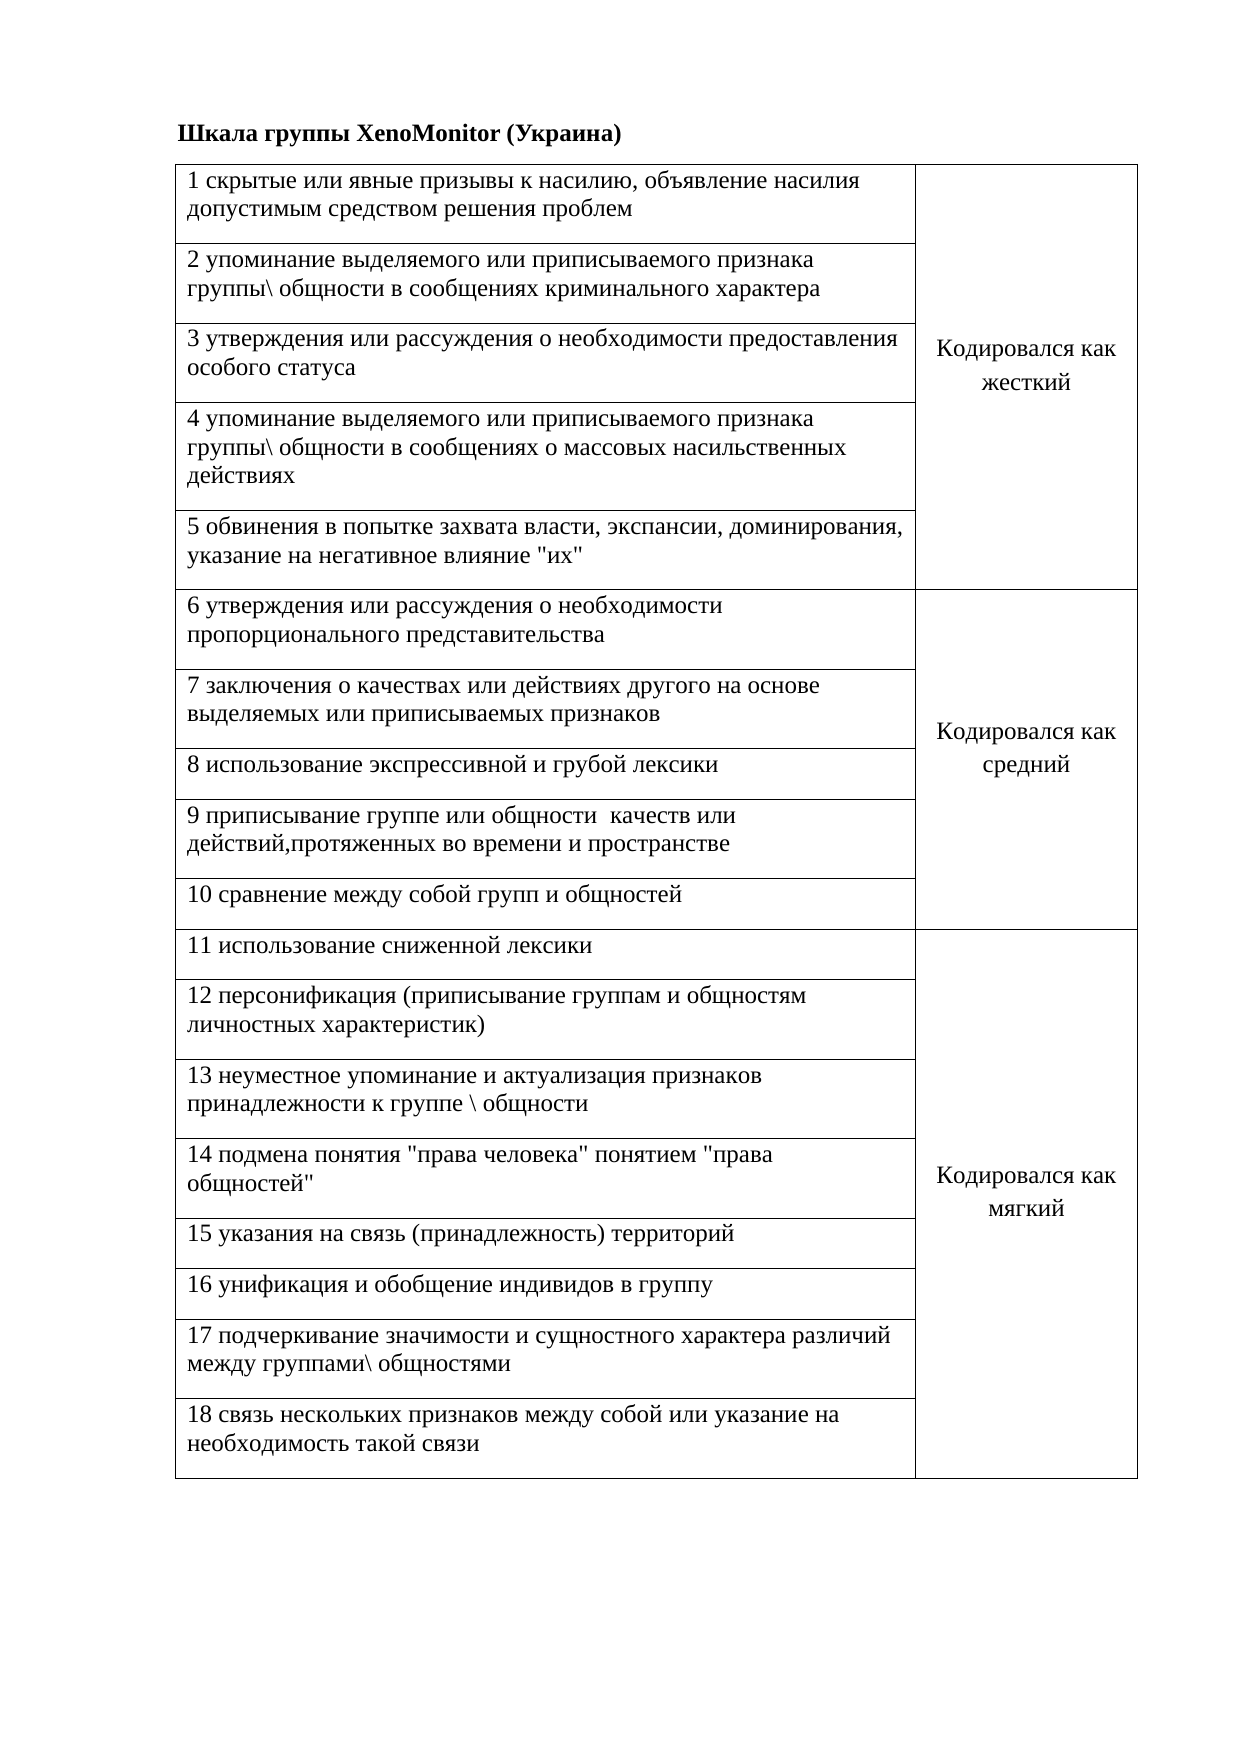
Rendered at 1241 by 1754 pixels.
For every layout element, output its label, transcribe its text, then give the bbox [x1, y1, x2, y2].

table_cell 12 персонификация (приписывание группам и общностям личностных характеристик) [176, 980, 915, 1059]
table_cell 7 заключения о качествах или действиях другого на основе выделяемых или приписываемых признаков [176, 670, 915, 748]
table_cell 18 связь нескольких признаков между собой или указание на необходимость такой связи [176, 1399, 915, 1477]
table_cell 14 подмена понятия "права человека" понятием "права общностей" [176, 1139, 915, 1217]
table_cell 3 утверждения или рассуждения о необходимости предоставления особого статуса [176, 324, 915, 402]
table_cell 11 использование сниженной лексики [176, 930, 915, 979]
table_cell 4 упоминание выделяемого или приписываемого признака группы\ общности в сообщениях о массовых насильственных действиях [176, 403, 915, 510]
table_header Кодировался как жесткий [916, 165, 1137, 589]
table_cell 10 сравнение между собой групп и общностей [176, 879, 915, 929]
table_cell 9 приписывание группе или общности качеств или действий,протяженных во времени и пространстве [176, 800, 915, 878]
table_cell 5 обвинения в попытке захвата власти, экспансии, доминирования, указание на негативное влияние "их" [176, 511, 915, 589]
table_cell 13 неуместное упоминание и актуализация признаков принадлежности к группе \ общности [176, 1060, 915, 1138]
table_cell 8 использование экспрессивной и грубой лексики [176, 749, 915, 799]
table_cell 15 указания на связь (принадлежность) территорий [176, 1219, 915, 1268]
table_cell 16 унификация и обобщение индивидов в группу [176, 1269, 915, 1319]
table_header 1 скрытые или явные призывы к насилию, объявление насилия допустимым средством решения проблем [176, 165, 915, 243]
table_cell 2 упоминание выделяемого или приписываемого признака группы\ общности в сообщениях криминального характера [176, 244, 915, 322]
table_cell Кодировался как средний [916, 590, 1137, 929]
table_cell 6 утверждения или рассуждения о необходимости пропорционального представительства [176, 590, 915, 669]
subtitle Шкала группы XenoMonitor (Украина) [177, 118, 1152, 147]
table_cell 17 подчеркивание значимости и сущностного характера различий между группами\ общностями [176, 1320, 915, 1398]
table_cell Кодировался как мягкий [916, 930, 1137, 1477]
